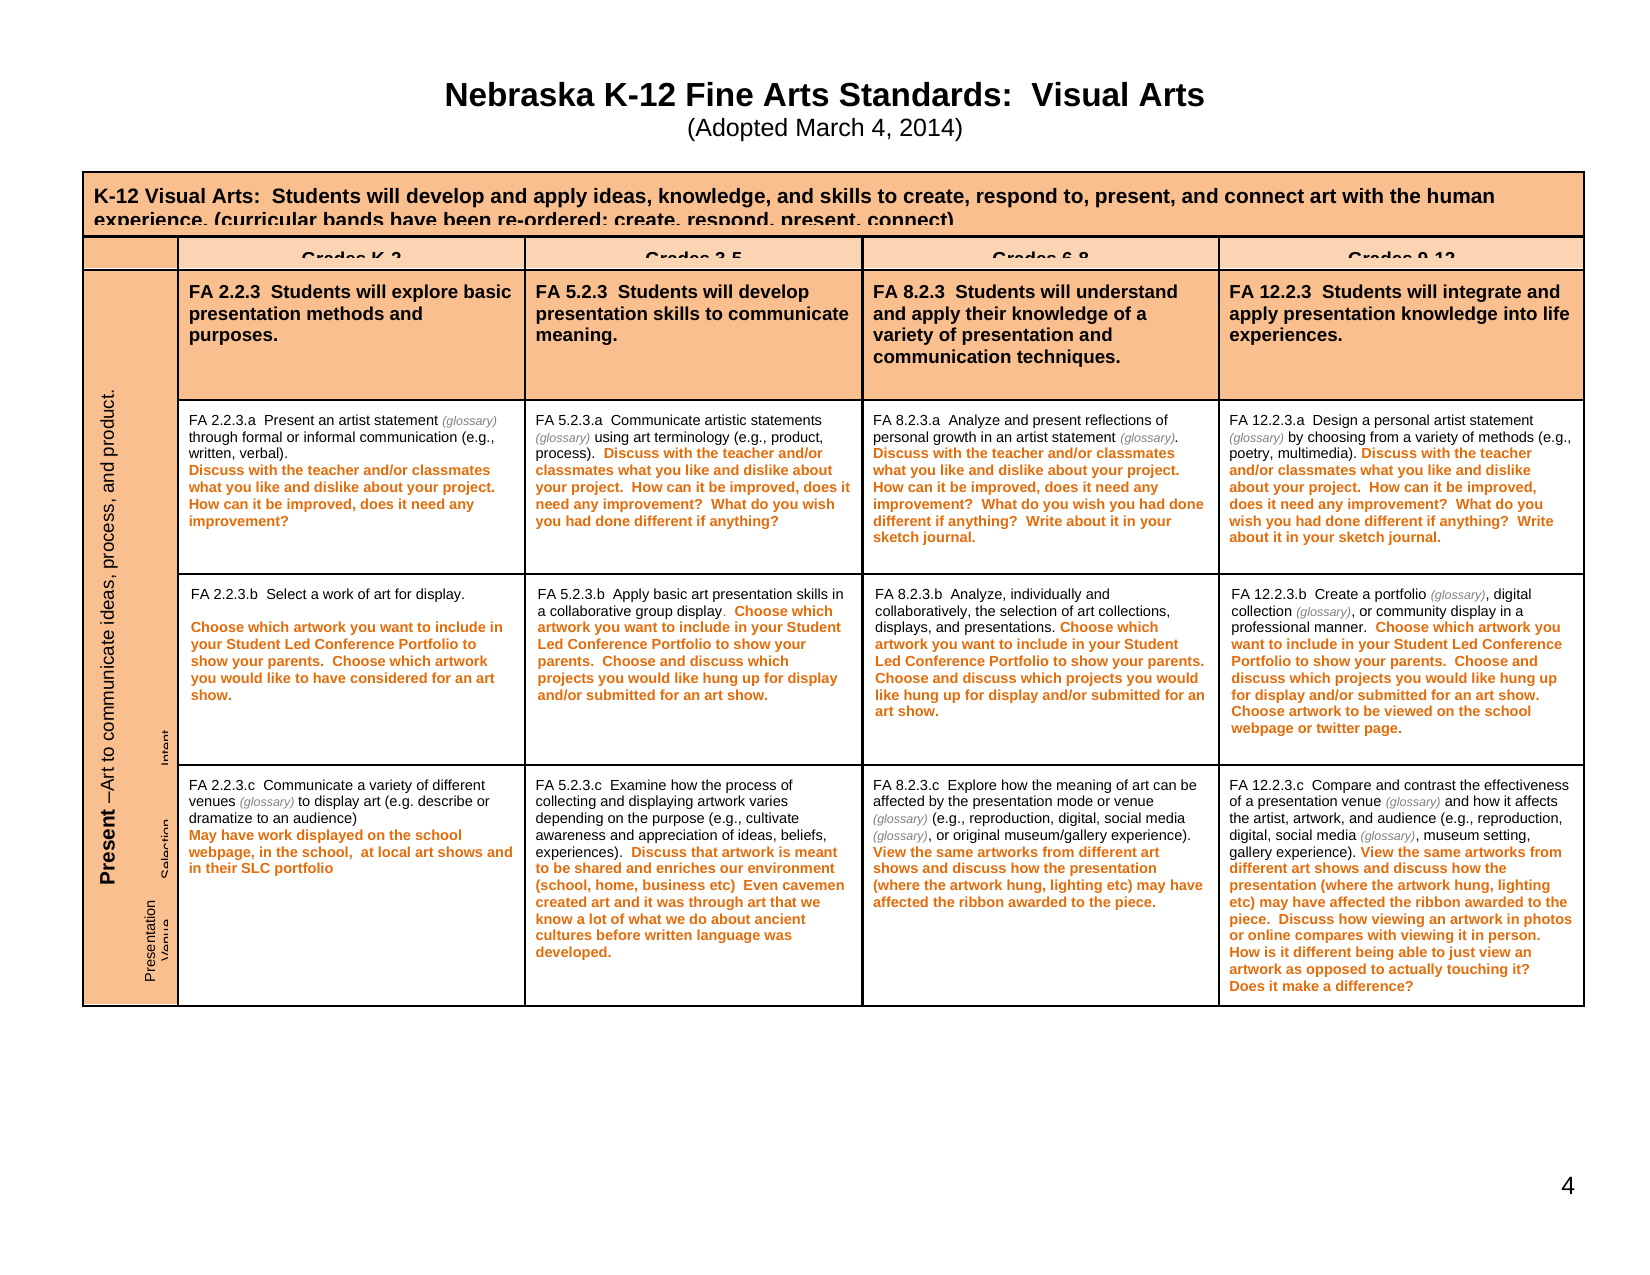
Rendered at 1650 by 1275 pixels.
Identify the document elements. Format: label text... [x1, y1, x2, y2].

table_cell FA 5.2.3 Students will develop presentation skills to communicate meaning. [526, 271, 861, 399]
table_cell FA 5.2.3.b Apply basic art presentation skills in a collaborative group display. Choose which artwork you want to include in your Student Led Conference Portfolio to show your parents. Choose and discuss which projects you would like hung up for display and/or submitted for an art show. [526, 575, 861, 764]
table_cell FA 12.2.3.a Design a personal artist statement (glossary) by choosing from a variety of methods (e.g., poetry, multimedia). Discuss with the teacher and/or classmates what you like and dislike about your project. How can it be improved, does it need any improvement? What do you wish you had done different if anything? Write about it in your sketch journal. [1220, 401, 1583, 573]
table_cell FA 2.2.3.a Present an artist statement (glossary) through formal or informal communication (e.g., written, verbal). Discuss with the teacher and/or classmates what you like and dislike about your project. How can it be improved, does it need any improvement? [179, 401, 524, 573]
table_cell FA 8.2.3.b Analyze, individually and collaboratively, the selection of art collections, displays, and presentations. Choose which artwork you want to include in your Student Led Conference Portfolio to show your parents. Choose and discuss which projects you would like hung up for display and/or submitted for an art show. [864, 575, 1218, 764]
table_cell [84, 238, 177, 268]
table_cell FA 2.2.3.c Communicate a variety of different venues (glossary) to display art (e.g. describe or dramatize to an audience) May have work displayed on the school webpage, in the school, at local art shows and in their SLC portfolio [179, 766, 524, 1004]
table_cell Grades 3-5 [526, 238, 861, 268]
table_cell FA 8.2.3.a Analyze and present reflections of personal growth in an artist statement (glossary). Discuss with the teacher and/or classmates what you like and dislike about your project. How can it be improved, does it need any improvement? What do you wish you had done different if anything? Write about it in your sketch journal. [864, 401, 1218, 573]
table_cell Grades 9-12 [1220, 238, 1583, 268]
table_cell FA 12.2.3.b Create a portfolio (glossary), digital collection (glossary), or community display in a professional manner. Choose which artwork you want to include in your Student Led Conference Portfolio to show your parents. Choose and discuss which projects you would like hung up for display and/or submitted for an art show. Choose artwork to be viewed on the school webpage or twitter page. [1220, 575, 1583, 764]
table_cell FA 12.2.3 Students will integrate and apply presentation knowledge into life experiences. [1220, 271, 1583, 399]
table_cell FA 5.2.3.c Examine how the process of collecting and displaying artwork varies depending on the purpose (e.g., cultivate awareness and appreciation of ideas, beliefs, experiences). Discuss that artwork is meant to be shared and enriches our environment (school, home, business etc) Even cavemen created art and it was through art that we know a lot of what we do about ancient cultures before written language was developed. [526, 766, 861, 1004]
table_cell FA 12.2.3.c Compare and contrast the effectiveness of a presentation venue (glossary) and how it affects the artist, artwork, and audience (e.g., reproduction, digital, social media (glossary), museum setting, gallery experience). View the same artworks from different art shows and discuss how the presentation (where the artwork hung, lighting etc) may have affected the ribbon awarded to the piece. Discuss how viewing an artwork in photos or online compares with viewing it in person. How is it different being able to just view an artwork as opposed to actually touching it? Does it make a difference? [1220, 766, 1583, 1004]
table_cell FA 2.2.3.b Select a work of art for display. Choose which artwork you want to include in your Student Led Conference Portfolio to show your parents. Choose which artwork you would like to have considered for an art show. [179, 575, 524, 764]
table_cell Presentation Venue Selection Intent [131, 271, 177, 1004]
table_header K-12 Visual Arts: Students will develop and apply ideas, knowledge, and skills to create, respond to, present, and connect art with the human experience. (curricular bands have been re-ordered: create, respond, present, connect) [84, 173, 1583, 235]
table_cell Grades K-2 [179, 238, 524, 268]
table_cell FA 8.2.3 Students will understand and apply their knowledge of a variety of presentation and communication techniques. [864, 271, 1218, 399]
table_cell Present –Art to communicate ideas, process, and product. [84, 271, 131, 1004]
table_cell FA 5.2.3.a Communicate artistic statements (glossary) using art terminology (e.g., product, process). Discuss with the teacher and/or classmates what you like and dislike about your project. How can it be improved, does it need any improvement? What do you wish you had done different if anything? [526, 401, 861, 573]
table_cell FA 8.2.3.c Explore how the meaning of art can be affected by the presentation mode or venue (glossary) (e.g., reproduction, digital, social media (glossary), or original museum/gallery experience). View the same artworks from different art shows and discuss how the presentation (where the artwork hung, lighting etc) may have affected the ribbon awarded to the piece. [864, 766, 1218, 1004]
table_cell Grades 6-8 [864, 238, 1218, 268]
table_cell FA 2.2.3 Students will explore basic presentation methods and purposes. [179, 271, 524, 399]
